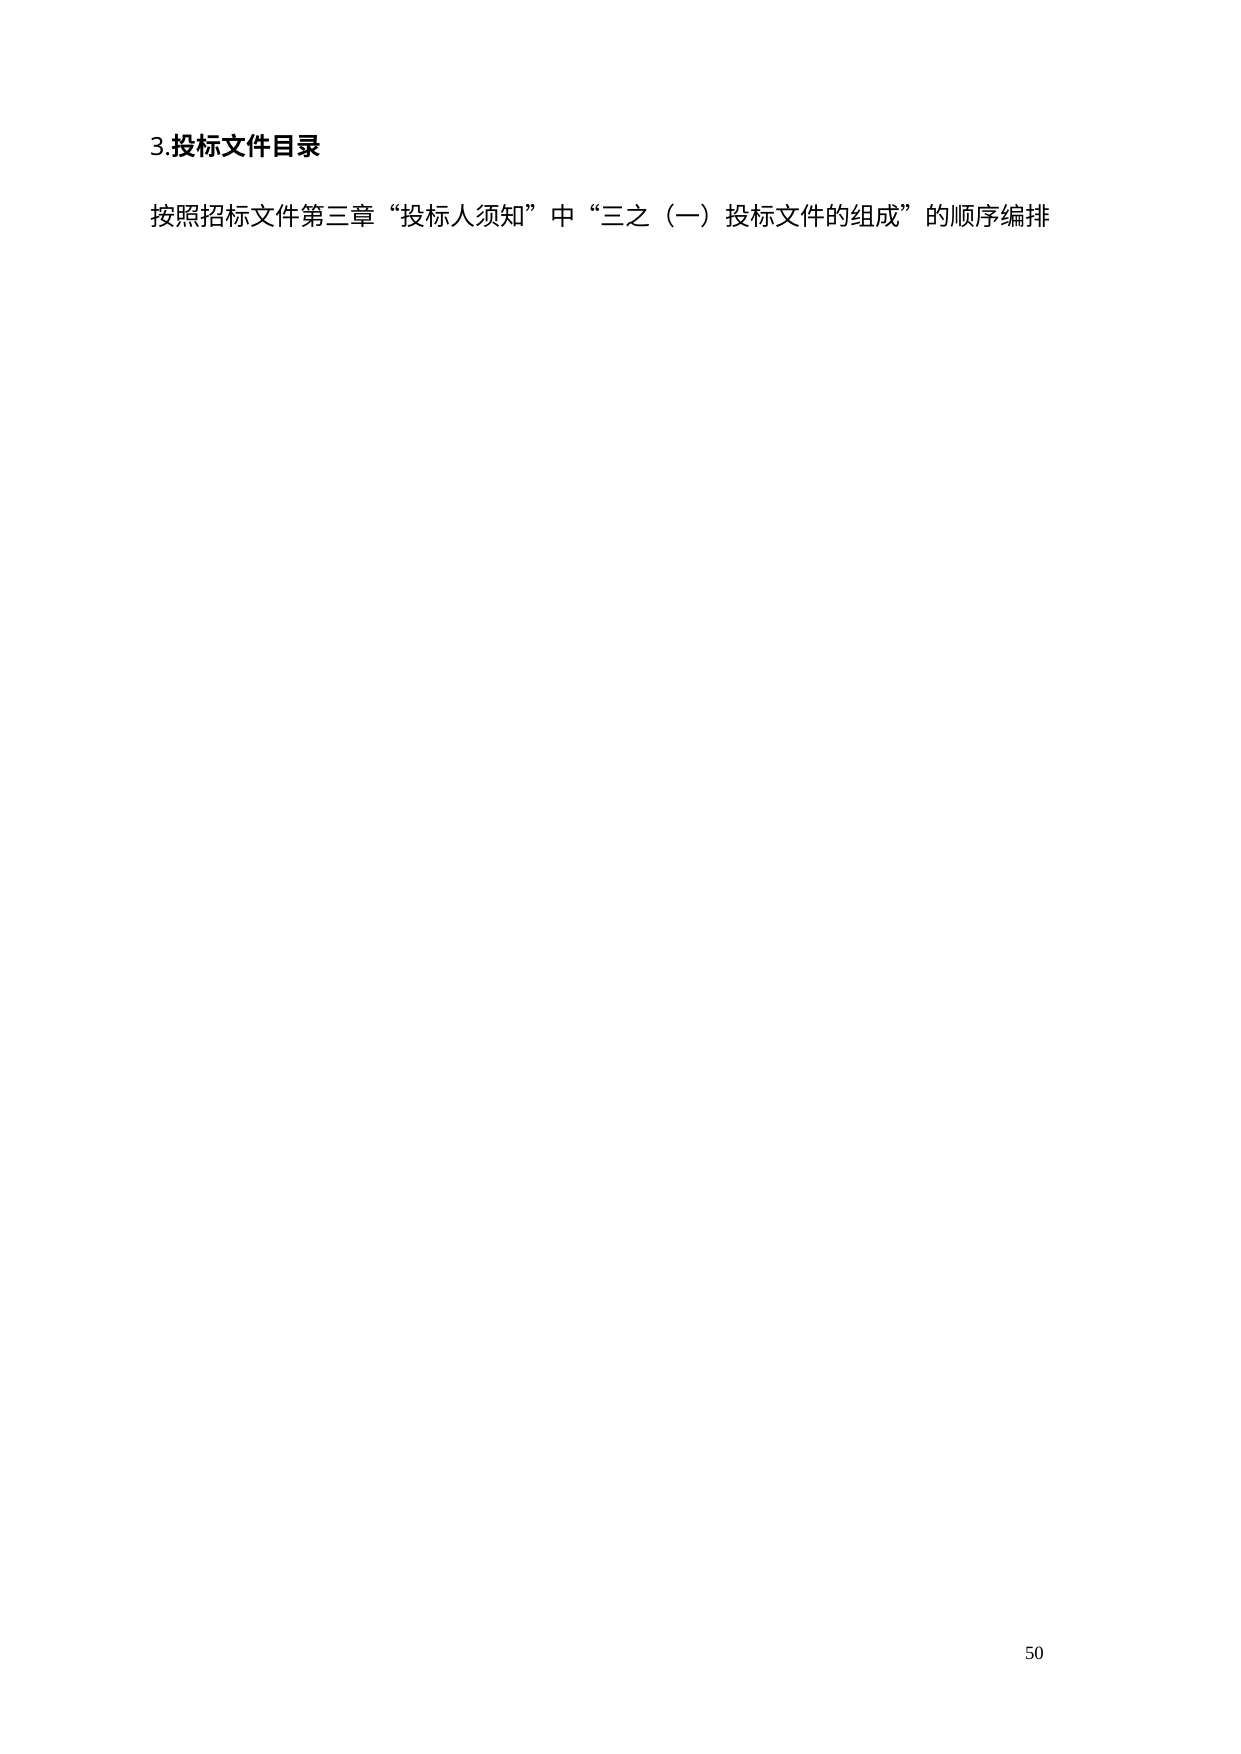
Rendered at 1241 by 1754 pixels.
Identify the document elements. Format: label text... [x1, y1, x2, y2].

text 3.投标文件目录 [150, 126, 1087, 162]
text 按照招标文件第三章“投标人须知”中“三之（一）投标文件的组成”的顺序编排 [150, 196, 1087, 233]
